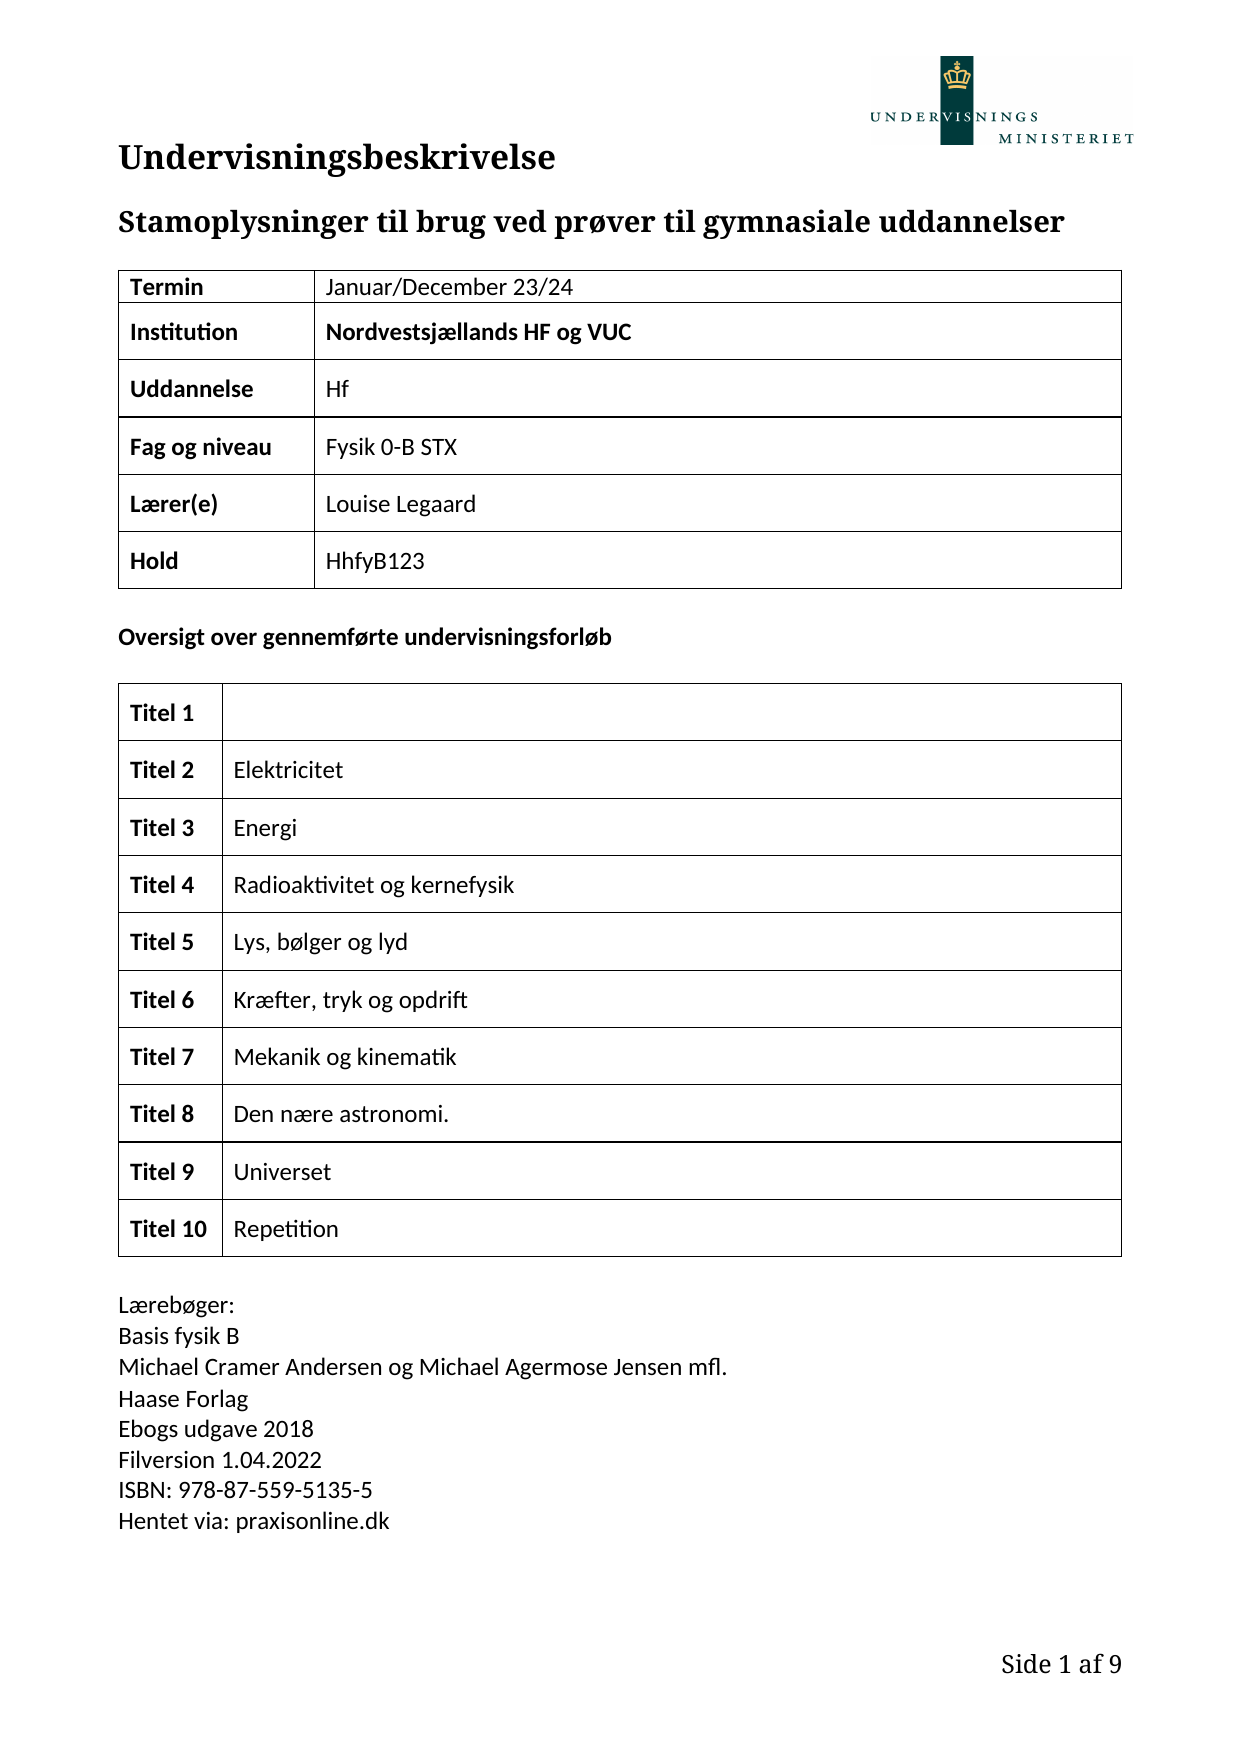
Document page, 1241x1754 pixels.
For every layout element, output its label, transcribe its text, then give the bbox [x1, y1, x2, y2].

table_cell Fysik 0-B STX [315, 418, 1121, 474]
table_cell Lærer(e) [119, 475, 314, 531]
text Ebogs udgave 2018 [118, 1413, 1122, 1444]
text Stamoplysninger til brug ved prøver til gymnasiale uddannelser [118, 207, 1122, 238]
table_cell Louise Legaard [315, 475, 1121, 531]
table_cell Den nære astronomi. [223, 1085, 1121, 1141]
text Hentet via: praxisonline.dk [118, 1505, 1122, 1535]
picture [871, 56, 1134, 145]
table_cell Elektricitet [223, 741, 1121, 798]
table_cell Lys, bølger og lyd [223, 913, 1121, 969]
table_cell HhfyB123 [315, 532, 1121, 588]
table_cell Titel 3 [119, 799, 222, 855]
table_cell Uddannelse [119, 360, 314, 416]
text Basis fysik B [118, 1319, 1122, 1351]
text Lærebøger: [118, 1288, 1122, 1319]
text Michael Cramer Andersen og Michael Agermose Jensen mfl. [118, 1351, 1122, 1382]
table_cell Institution [119, 303, 314, 359]
text Haase Forlag [118, 1382, 1122, 1413]
table_cell Hf [315, 360, 1121, 416]
table_cell Kræfter, tryk og opdrift [223, 971, 1121, 1027]
table_cell Titel 2 [119, 741, 222, 798]
table_cell Titel 6 [119, 971, 222, 1027]
table_cell Energi [223, 799, 1121, 855]
text ISBN: 978-87-559-5135-5 [118, 1474, 1122, 1505]
table_cell Repetition [223, 1200, 1121, 1256]
table_cell Titel 8 [119, 1085, 222, 1141]
table_header [223, 684, 1121, 740]
text Oversigt over gennemførte undervisningsforløb [118, 621, 1122, 652]
table_cell Fag og niveau [119, 418, 314, 474]
table_header Titel 1 [119, 684, 222, 740]
text Undervisningsbeskrivelse [118, 131, 1122, 176]
table_header Termin [119, 271, 314, 302]
table_cell Mekanik og kinematik [223, 1028, 1121, 1084]
table_header Januar/December 23/24 [315, 271, 1121, 302]
table_cell Titel 4 [119, 856, 222, 912]
table_cell Radioaktivitet og kernefysik [223, 856, 1121, 912]
text Filversion 1.04.2022 [118, 1444, 1122, 1474]
table_cell Hold [119, 532, 314, 588]
table_cell Titel 7 [119, 1028, 222, 1084]
table_cell Titel 9 [119, 1143, 222, 1199]
table_cell Nordvestsjællands HF og VUC [315, 303, 1121, 359]
table_cell Titel 5 [119, 913, 222, 969]
table_cell Universet [223, 1143, 1121, 1199]
table_cell Titel 10 [119, 1200, 222, 1256]
